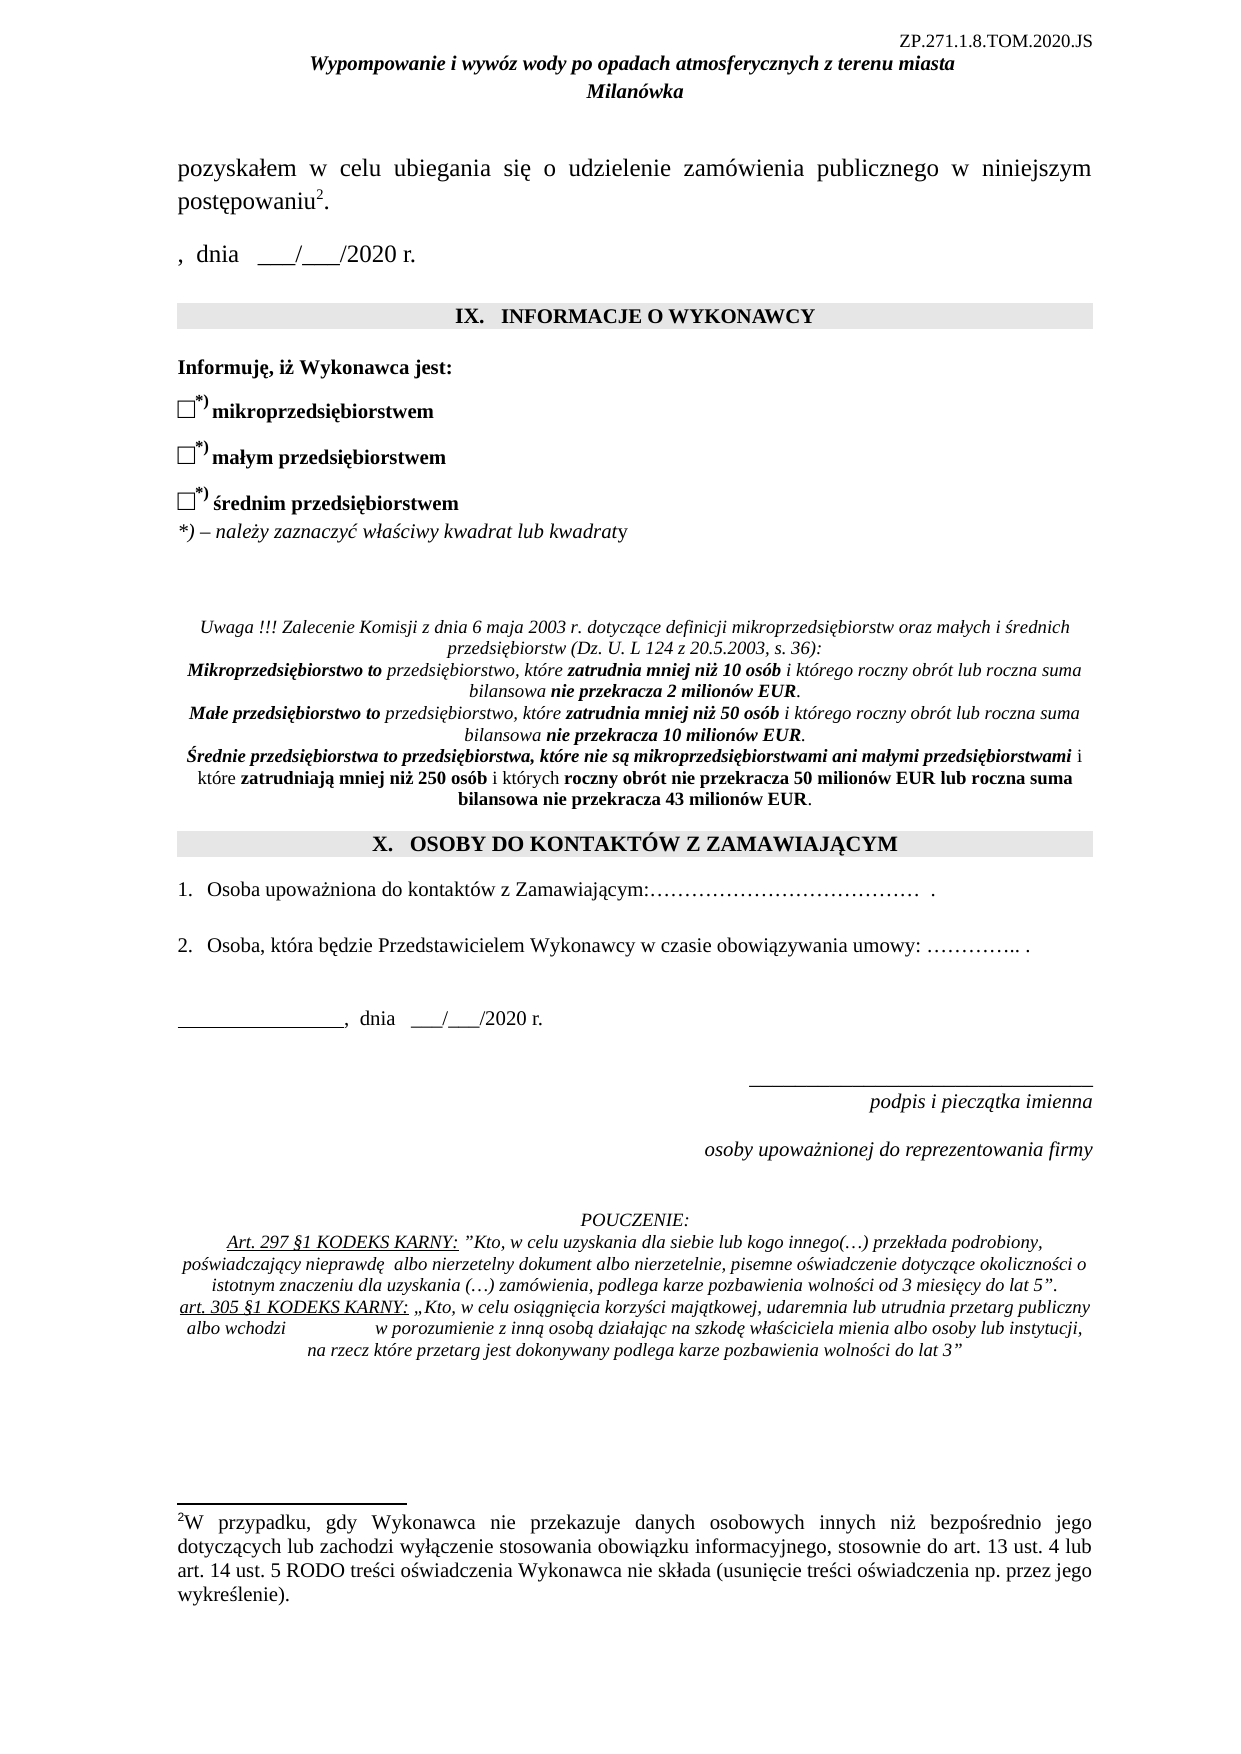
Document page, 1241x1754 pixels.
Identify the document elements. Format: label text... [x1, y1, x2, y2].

text *) – należy zaznaczyć właściwy kwadrat lub kwadraty [177, 519, 1093, 543]
text X. OSOBY DO KONTAKTÓW Z ZAMAWIAJĄCYM [177, 831, 1093, 857]
text Art. 297 §1 KODEKS KARNY: ”Kto, w celu uzyskania dla siebie lub kogo innego(…) przekłada podrobiony, poświadczający nieprawdę albo nierzetelny dokument albo nierzetelnie, pisemne oświadczenie dotyczące okoliczności o istotnym znaczeniu dla uzyskania (…) zamówienia, podlega karze pozbawienia wolności od 3 miesięcy do lat 5”. [177, 1231, 1093, 1296]
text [177, 153, 1093, 214]
text , dnia ___/___/2020 r. [177, 239, 1063, 268]
text art. 305 §1 KODEKS KARNY: „Kto, w celu osiągnięcia korzyści majątkowej, udaremnia lub utrudnia przetarg publiczny albo wchodzi w porozumienie z inną osobą działając na szkodę właściciela mienia albo osoby lub instytucji, na rzecz które przetarg jest dokonywany podlega karze pozbawienia wolności do lat 3” [177, 1296, 1093, 1360]
text podpis i pieczątka imienna [177, 1089, 1093, 1113]
text ______________________________ [177, 1063, 1093, 1089]
text POUCZENIE: [177, 1209, 1093, 1231]
text Małe przedsiębiorstwo to przedsiębiorstwo, które zatrudnia mniej niż 50 osób i którego roczny obrót lub roczna suma bilansowa nie przekracza 10 milionów EUR. [176, 702, 1093, 745]
text Mikroprzedsiębiorstwo to przedsiębiorstwo, które zatrudnia mniej niż 10 osób i którego roczny obrót lub roczna suma bilansowa nie przekracza 2 milionów EUR. [176, 659, 1093, 702]
text IX. INFORMACJE O WYKONAWCY [177, 303, 1093, 329]
list Osoba upoważniona do kontaktów z Zamawiającym:………………………………… . [177, 877, 1093, 901]
text osoby upoważnionej do reprezentowania firmy [177, 1137, 1093, 1161]
text , dnia ___/___/2020 r. [177, 1006, 1063, 1030]
list Osoba, która będzie Przedstawicielem Wykonawcy w czasie obowiązywania umowy: ………….. . [177, 933, 1093, 957]
list □*) małym przedsiębiorstwem [177, 437, 1093, 471]
text Uwaga !!! Zalecenie Komisji z dnia 6 maja 2003 r. dotyczące definicji mikroprzedsiębiorstw oraz małych i średnich przedsiębiorstw (Dz. U. L 124 z 20.5.2003, s. 36): [177, 616, 1093, 659]
list □*) średnim przedsiębiorstwem [177, 483, 1093, 517]
text Średnie przedsiębiorstwa to przedsiębiorstwa, które nie są mikroprzedsiębiorstwami ani małymi przedsiębiorstwami i które zatrudniają mniej niż 250 osób i których roczny obrót nie przekracza 50 milionów EUR lub roczna suma bilansowa nie przekracza 43 milionów EUR. [176, 745, 1093, 810]
list Informuję, iż Wykonawca jest: [177, 354, 1093, 379]
list □*) mikroprzedsiębiorstwem [177, 391, 1093, 425]
